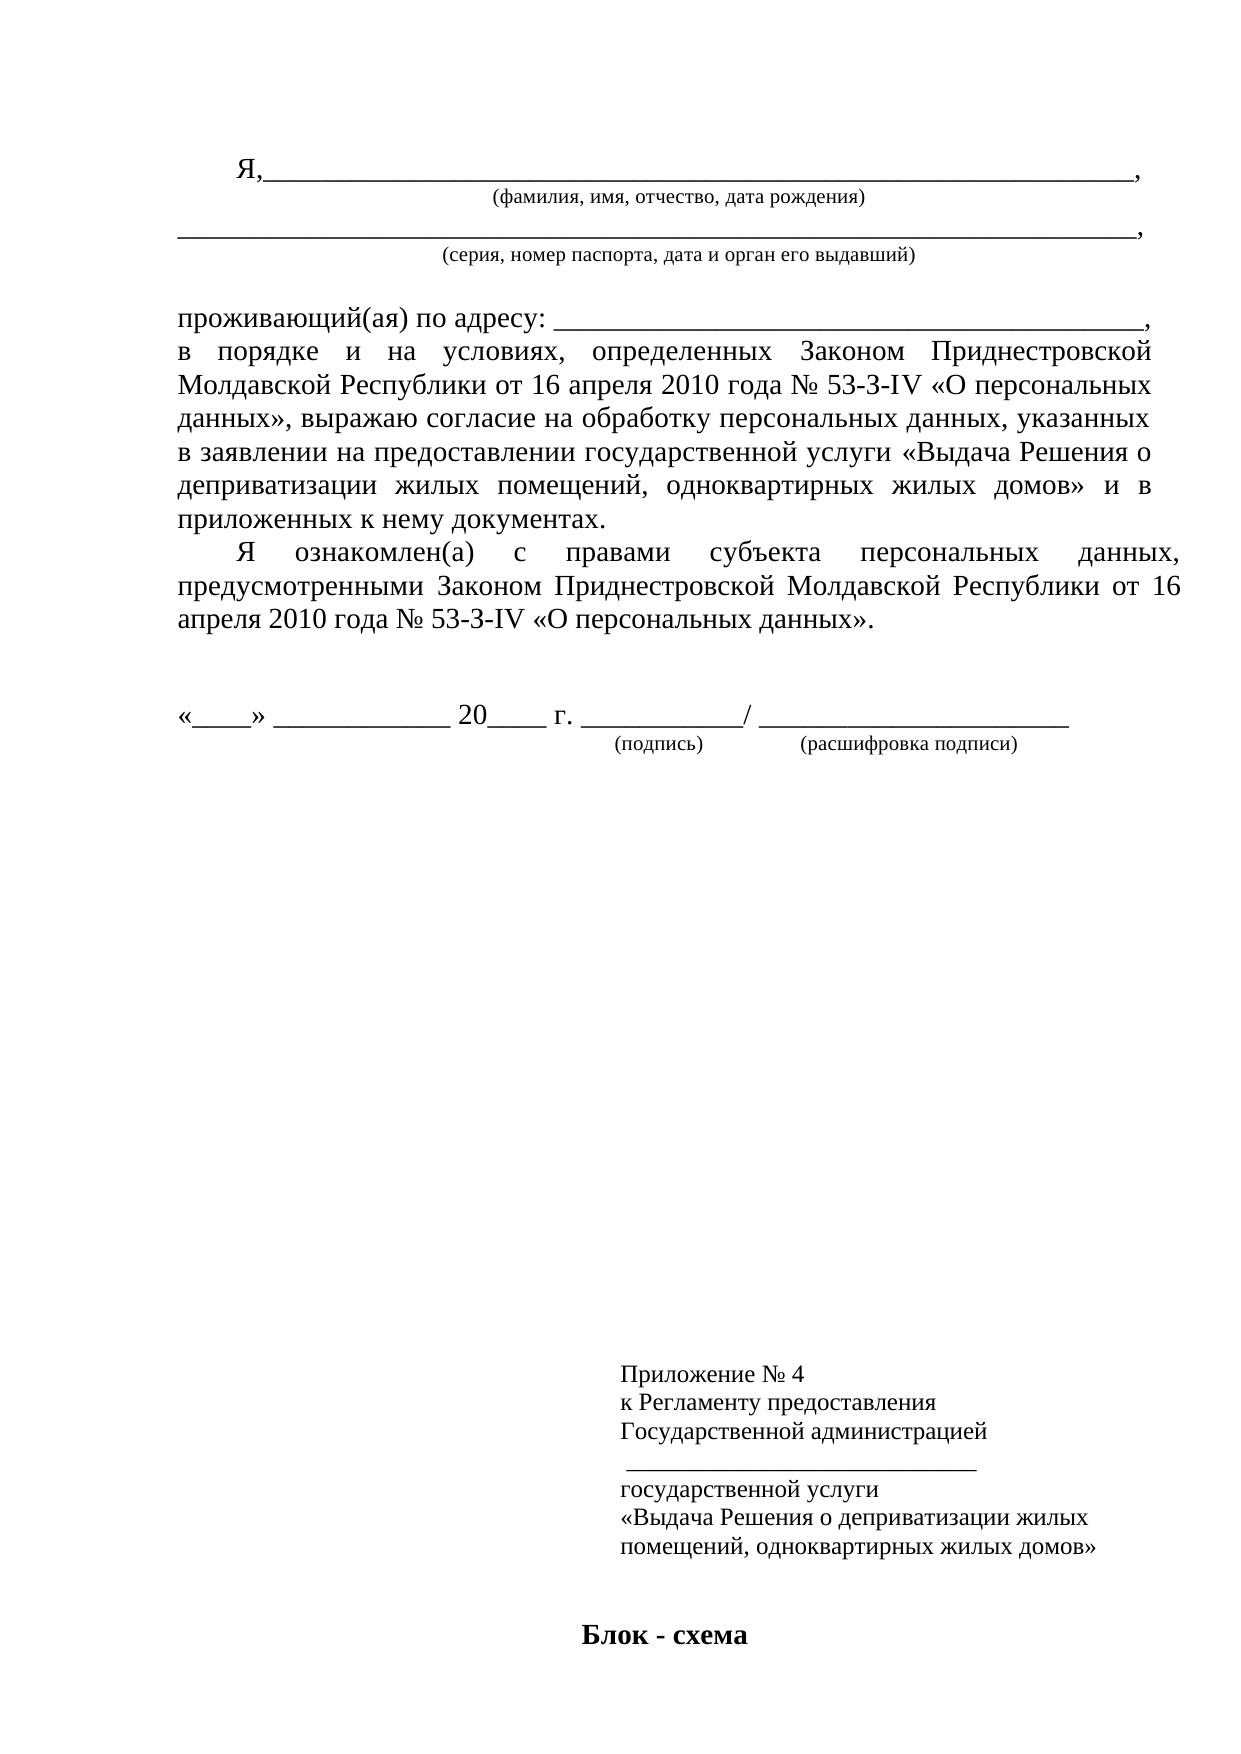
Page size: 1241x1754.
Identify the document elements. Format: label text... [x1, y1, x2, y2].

text Я ознакомлен(а) с правами субъекта персональных данных, предусмотренными Законом Приднестровской Молдавской Республики от 16 апреля 2010 года № 53-З-IV «О персональных данных». [177, 534, 1181, 635]
text _________________________________________________________________, [177, 208, 1181, 242]
text в порядке и на условиях, определенных Законом Приднестровской Молдавской Республики от 16 апреля 2010 года № 53-З-IV «О персональных данных», выражаю согласие на обработку персональных данных, указанных в заявлении на предоставлении государственной услуги «Выдача Решения о деприватизации жилых помещений, одноквартирных жилых домов» и в приложенных к нему документах. [177, 333, 1152, 534]
text «____» ____________ 20____ г. ___________/ _____________________ [177, 697, 1181, 731]
text Приложение № 4 [620, 1359, 1152, 1387]
text (серия, номер паспорта, дата и орган его выдавший) [177, 242, 1181, 266]
text (подпись) (расшифровка подписи) [177, 731, 1181, 755]
text (фамилия, имя, отчество, дата рождения) [177, 184, 1181, 208]
text проживающий(ая) по адресу: ________________________________________, [177, 300, 1181, 333]
text государственной услуги [620, 1474, 1152, 1502]
text ____________________________ [620, 1445, 1152, 1474]
text «Выдача Решения о деприватизации жилых помещений, одноквартирных жилых домов» [620, 1502, 1152, 1560]
text Я,___________________________________________________________, [177, 151, 1181, 184]
text Государственной администрацией [620, 1416, 1152, 1445]
text к Регламенту предоставления [620, 1387, 1152, 1416]
text Блок - схема [177, 1617, 1152, 1651]
